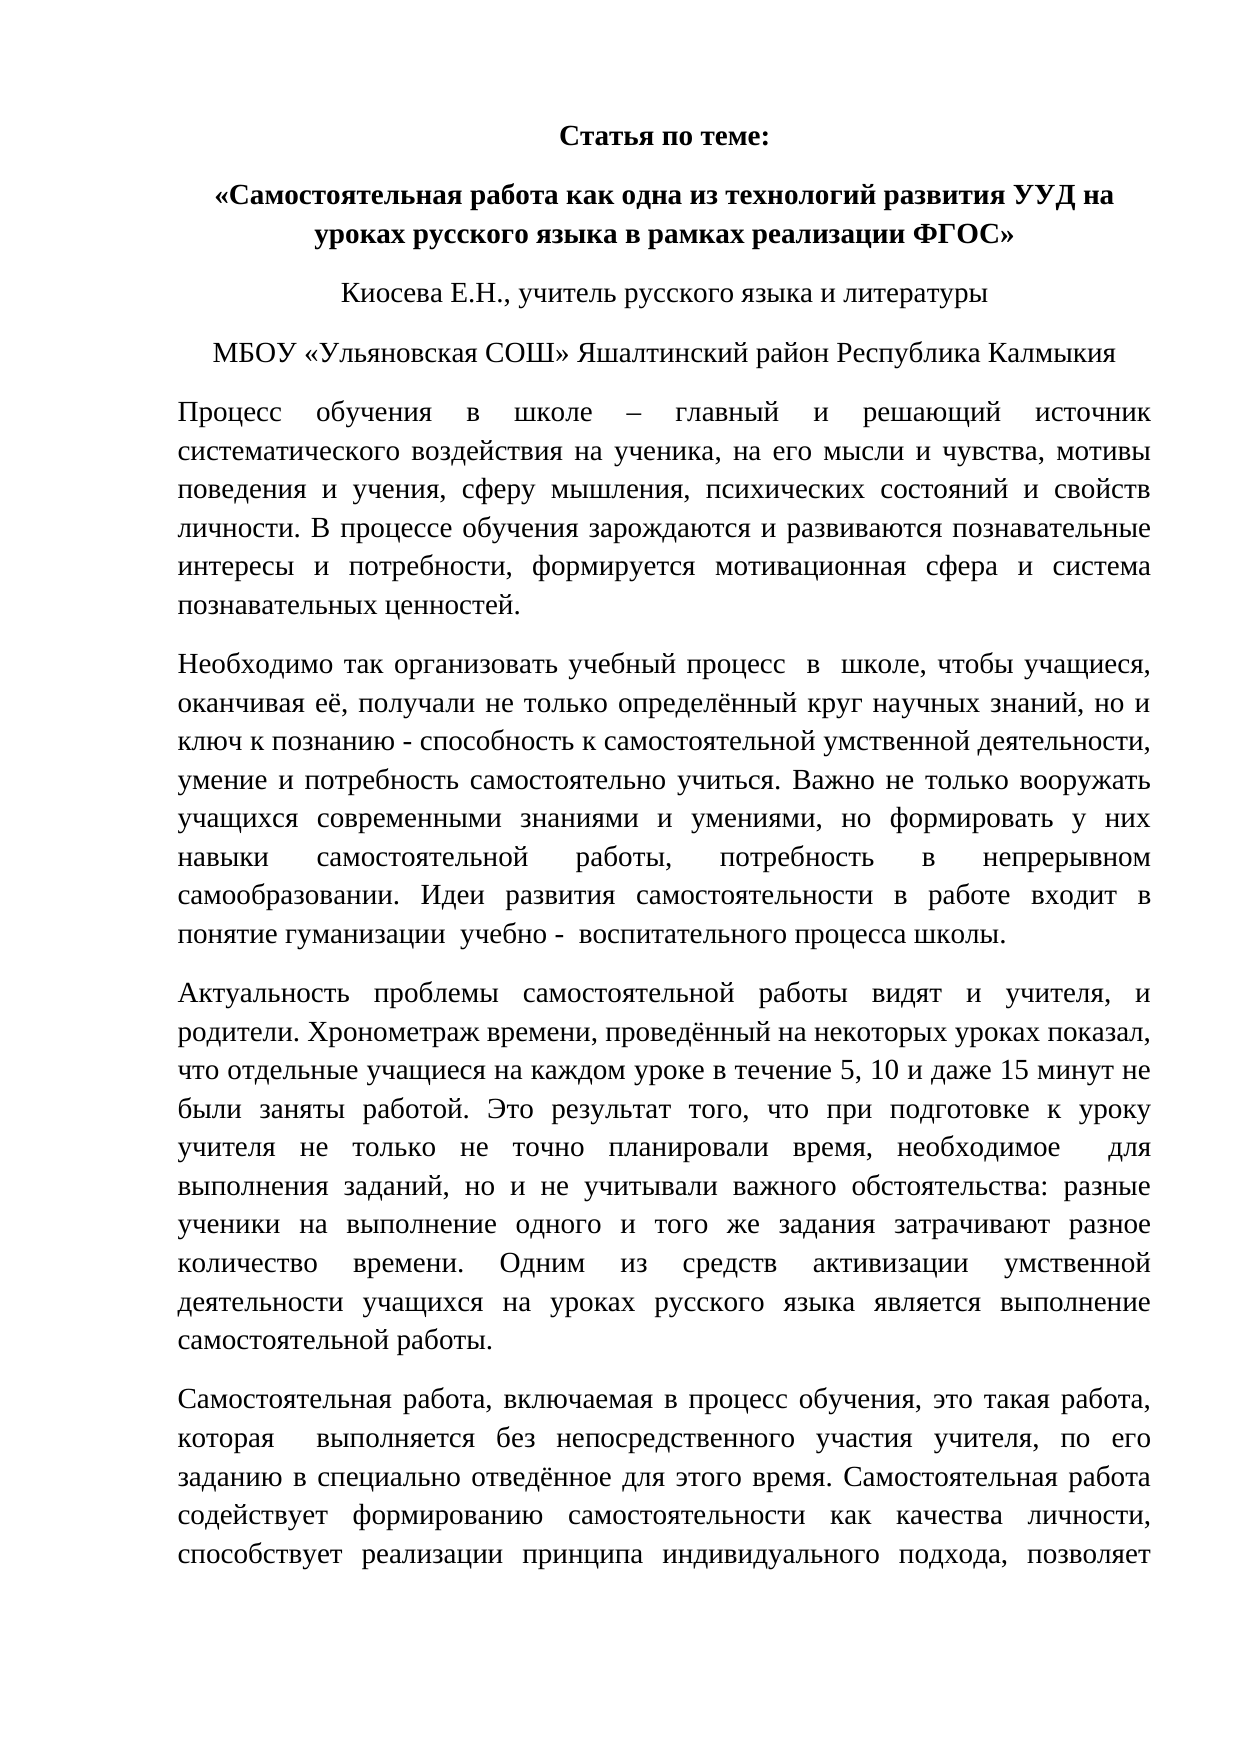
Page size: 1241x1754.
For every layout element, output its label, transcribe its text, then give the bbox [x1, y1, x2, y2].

text «Самостоятельная работа как одна из технологий развития УУД на уроках русского языка в рамках реализации ФГОС» [177, 177, 1152, 249]
text Статья по теме: [177, 118, 1152, 152]
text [177, 1382, 1152, 1569]
text Киосева Е.Н., учитель русского языка и литературы [177, 275, 1152, 309]
text Необходимо так организовать учебный процесс в школе, чтобы учащиеся, оканчивая её, получали не только определённый круг научных знаний, но и ключ к познанию - способность к самостоятельной умственной деятельности, умение и потребность самостоятельно учиться. Важно не только вооружать учащихся современными знаниями и умениями, но формировать у них навыки самостоятельной работы, потребность в непрерывном самообразовании. Идеи развития самостоятельности в работе входит в понятие гуманизации учебно - воспитательного процесса школы. [177, 646, 1152, 949]
text МБОУ «Ульяновская СОШ» Яшалтинский район Республика Калмыкия [177, 335, 1152, 368]
text Актуальность проблемы самостоятельной работы видят и учителя, и родители. Хронометраж времени, проведённый на некоторых уроках показал, что отдельные учащиеся на каждом уроке в течение 5, 10 и даже 15 минут не были заняты работой. Это результат того, что при подготовке к уроку учителя не только не точно планировали время, необходимое для выполнения заданий, но и не учитывали важного обстоятельства: разные ученики на выполнение одного и того же задания затрачивают разное количество времени. Одним из средств активизации умственной деятельности учащихся на уроках русского языка является выполнение самостоятельной работы. [177, 975, 1152, 1356]
text Процесс обучения в школе – главный и решающий источник систематического воздействия на ученика, на его мысли и чувства, мотивы поведения и учения, сферу мышления, психических состояний и свойств личности. В процессе обучения зарождаются и развиваются познавательные интересы и потребности, формируется мотивационная сфера и система познавательных ценностей. [177, 394, 1152, 620]
